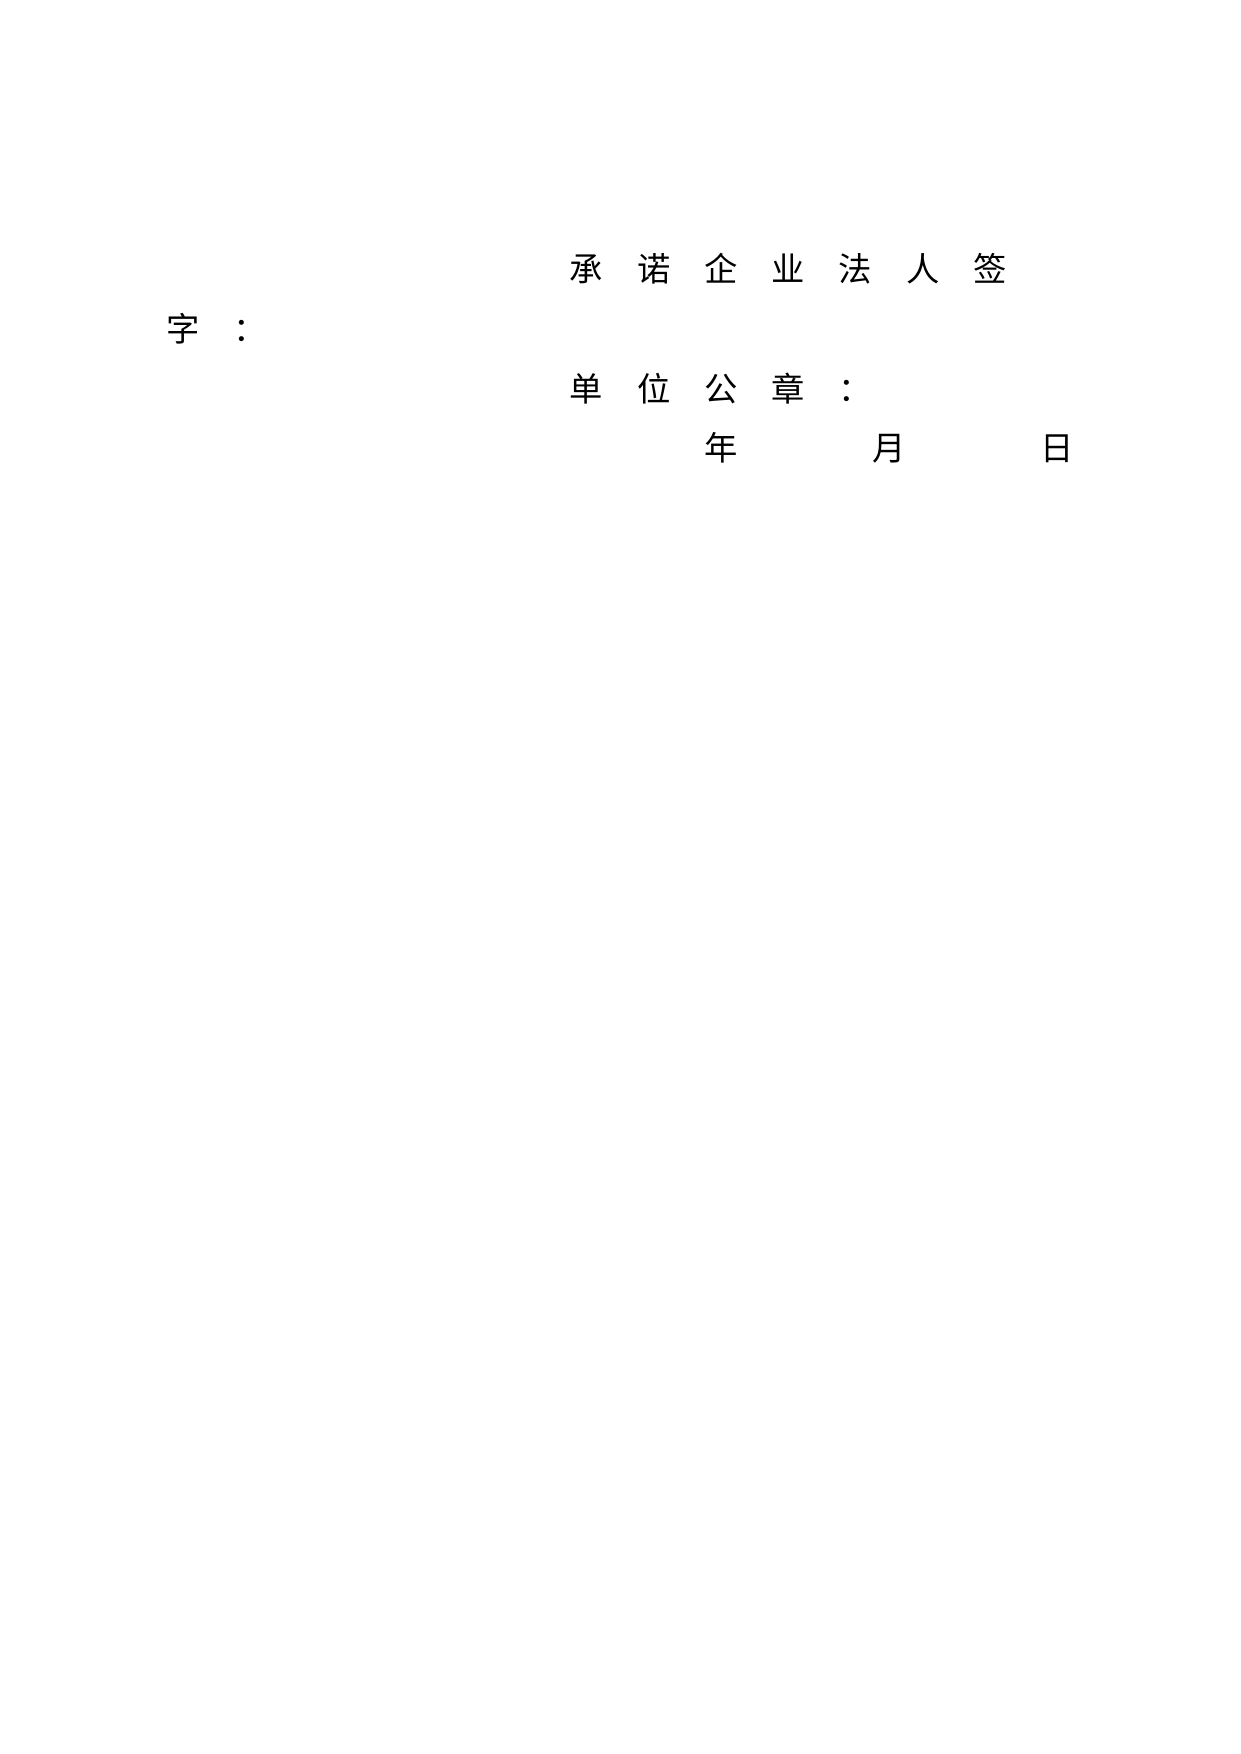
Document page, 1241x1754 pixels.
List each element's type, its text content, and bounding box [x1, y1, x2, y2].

text 年 月 日 [166, 416, 1074, 476]
text 单位公章： [166, 357, 1074, 416]
text 承诺企业法人签字： [166, 237, 1074, 357]
